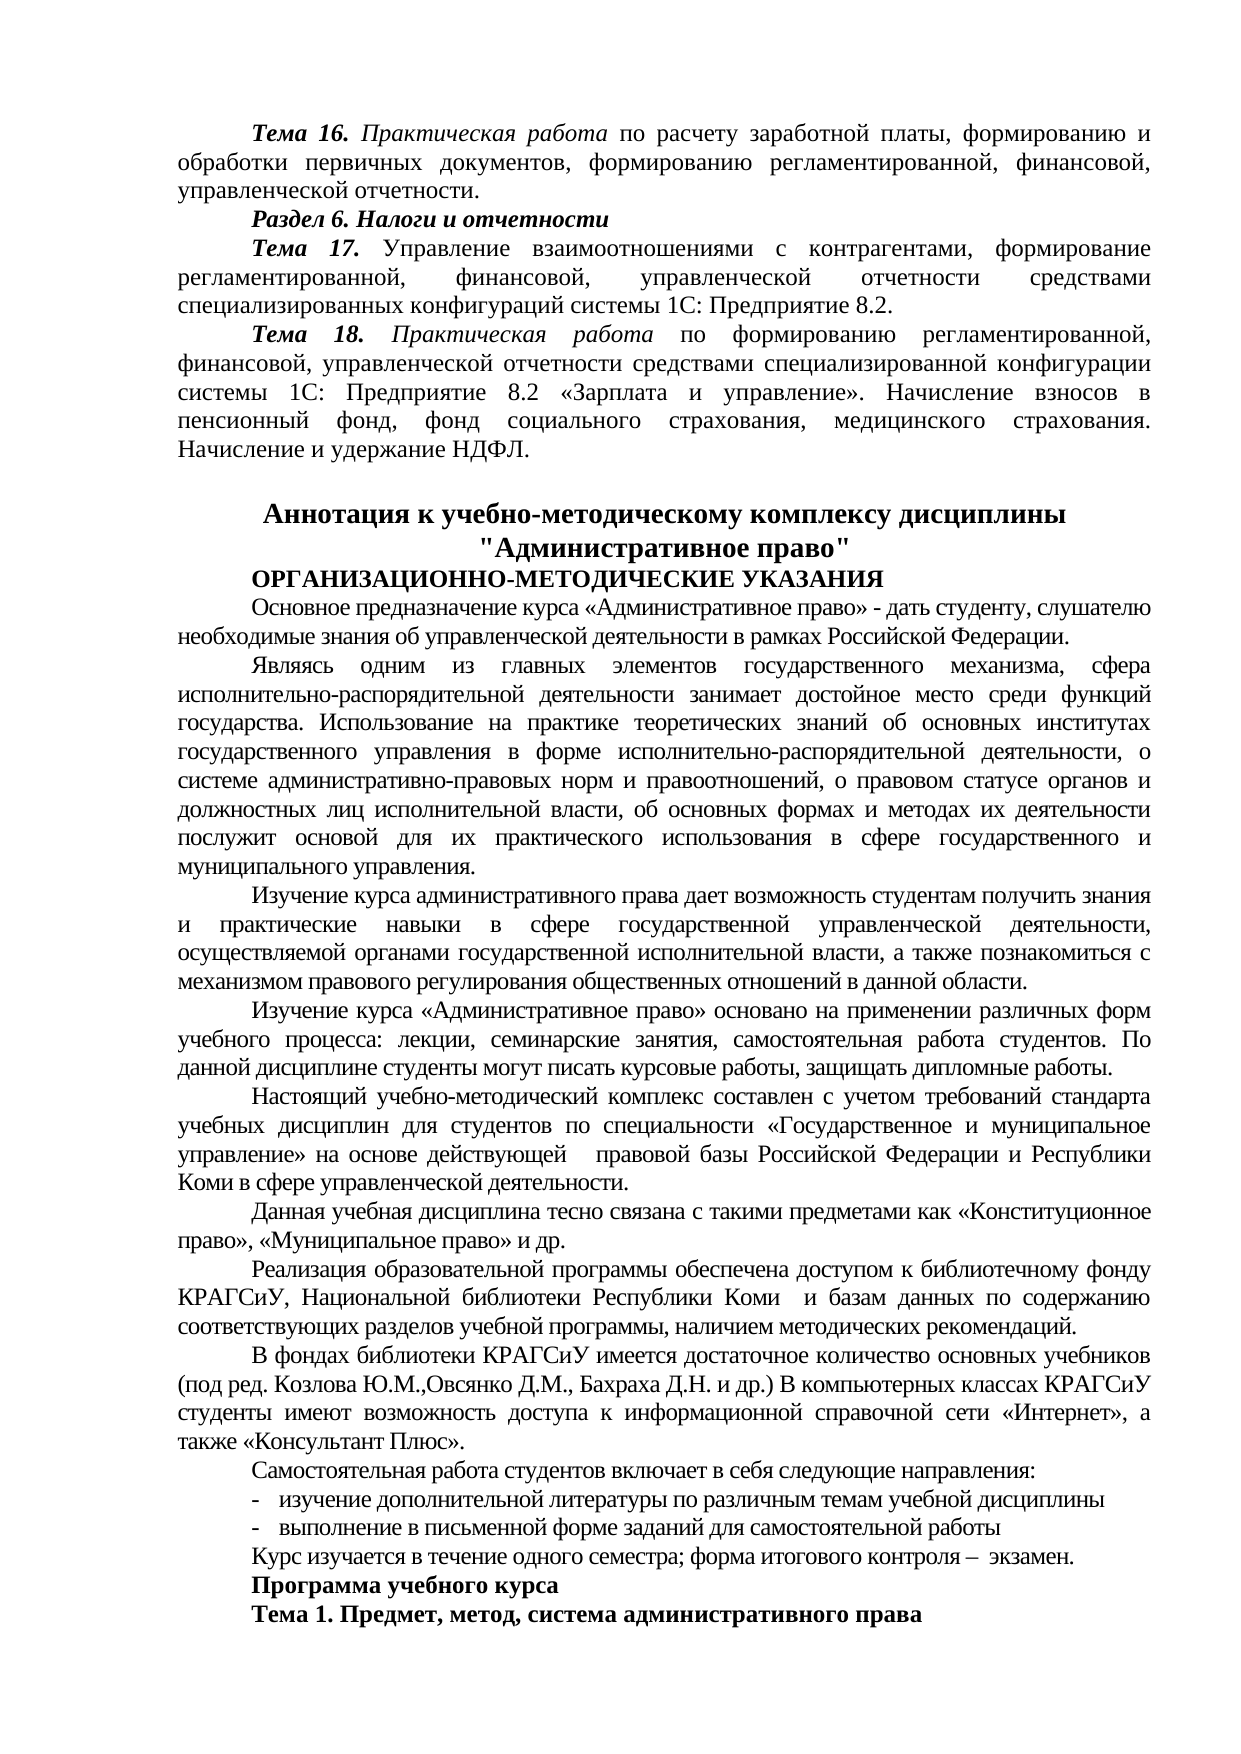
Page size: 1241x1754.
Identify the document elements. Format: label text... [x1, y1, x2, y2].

text Основное предназначение курса «Административное право» - дать студенту, слушателю необходимые знания об управленческой деятельности в рамках Российской Федерации. [177, 592, 1152, 650]
text Самостоятельная работа студентов включает в себя следующие направления: [177, 1455, 1152, 1484]
text Изучение курса «Административное право» основано на применении различных форм учебного процесса: лекции, семинарские занятия, самостоятельная работа студентов. По данной дисциплине студенты могут писать курсовые работы, защищать дипломные работы. [177, 995, 1152, 1081]
text Аннотация к учебно-методическому комплексу дисциплины "Административное право" [177, 497, 1152, 564]
text Тема 17. Управление взаимоотношениями с контрагентами, формирование регламентированной, финансовой, управленческой отчетности средствами специализированных конфигураций системы 1С: Предприятие 8.2. [177, 233, 1152, 319]
text Раздел 6. Налоги и отчетности [177, 204, 1152, 233]
text Изучение курса административного права дает возможность студентам получить знания и практические навыки в сфере государственной управленческой деятельности, осуществляемой органами государственной исполнительной власти, а также познакомиться с механизмом правового регулирования общественных отношений в данной области. [177, 880, 1152, 995]
text Программа учебного курса [177, 1570, 1152, 1599]
list изучение дополнительной литературы по различным темам учебной дисциплины [177, 1484, 1152, 1512]
text Тема 16. Практическая работа по расчету заработной платы, формированию и обработки первичных документов, формированию регламентированной, финансовой, управленческой отчетности. [177, 118, 1152, 204]
text Тема 1. Предмет, метод, система административного права [177, 1599, 1152, 1627]
text Данная учебная дисциплина тесно связана с такими предметами как «Конституционное право», «Муниципальное право» и др. [177, 1196, 1152, 1254]
text Реализация образовательной программы обеспечена доступом к библиотечному фонду КРАГСиУ, Национальной библиотеки Республики Коми и базам данных по содержанию соответствующих разделов учебной программы, наличием методических рекомендаций. [177, 1254, 1152, 1340]
text В фондах библиотеки КРАГСиУ имеется достаточное количество основных учебников (под ред. Козлова Ю.М.,Овсянко Д.М., Бахраха Д.Н. и др.) В компьютерных классах КРАГСиУ студенты имеют возможность доступа к информационной справочной сети «Интернет», а также «Консультант Плюс». [177, 1340, 1152, 1455]
list выполнение в письменной форме заданий для самостоятельной работы [177, 1512, 1152, 1541]
text ОРГАНИЗАЦИОННО-МЕТОДИЧЕСКИЕ УКАЗАНИЯ [177, 564, 1152, 592]
text Тема 18. Практическая работа по формированию регламентированной, финансовой, управленческой отчетности средствами специализированной конфигурации системы 1С: Предприятие 8.2 «Зарплата и управление». Начисление взносов в пенсионный фонд, фонд социального страхования, медицинского страхования. Начисление и удержание НДФЛ. [177, 319, 1152, 463]
text Курс изучается в течение одного семестра; форма итогового контроля – экзамен. [177, 1541, 1152, 1570]
text Являясь одним из главных элементов государственного механизма, сфера исполнительно-распорядительной деятельности занимает достойное место среди функций государства. Использование на практике теоретических знаний об основных институтах государственного управления в форме исполнительно-распорядительной деятельности, о системе административно-правовых норм и правоотношений, о правовом статусе органов и должностных лиц исполнительной власти, об основных формах и методах их деятельности послужит основой для их практического использования в сфере государственного и муниципального управления. [177, 650, 1152, 880]
text Настоящий учебно-методический комплекс составлен с учетом требований стандарта учебных дисциплин для студентов по специальности «Государственное и муниципальное управление» на основе действующей правовой базы Российской Федерации и Республики Коми в сфере управленческой деятельности. [177, 1081, 1152, 1196]
